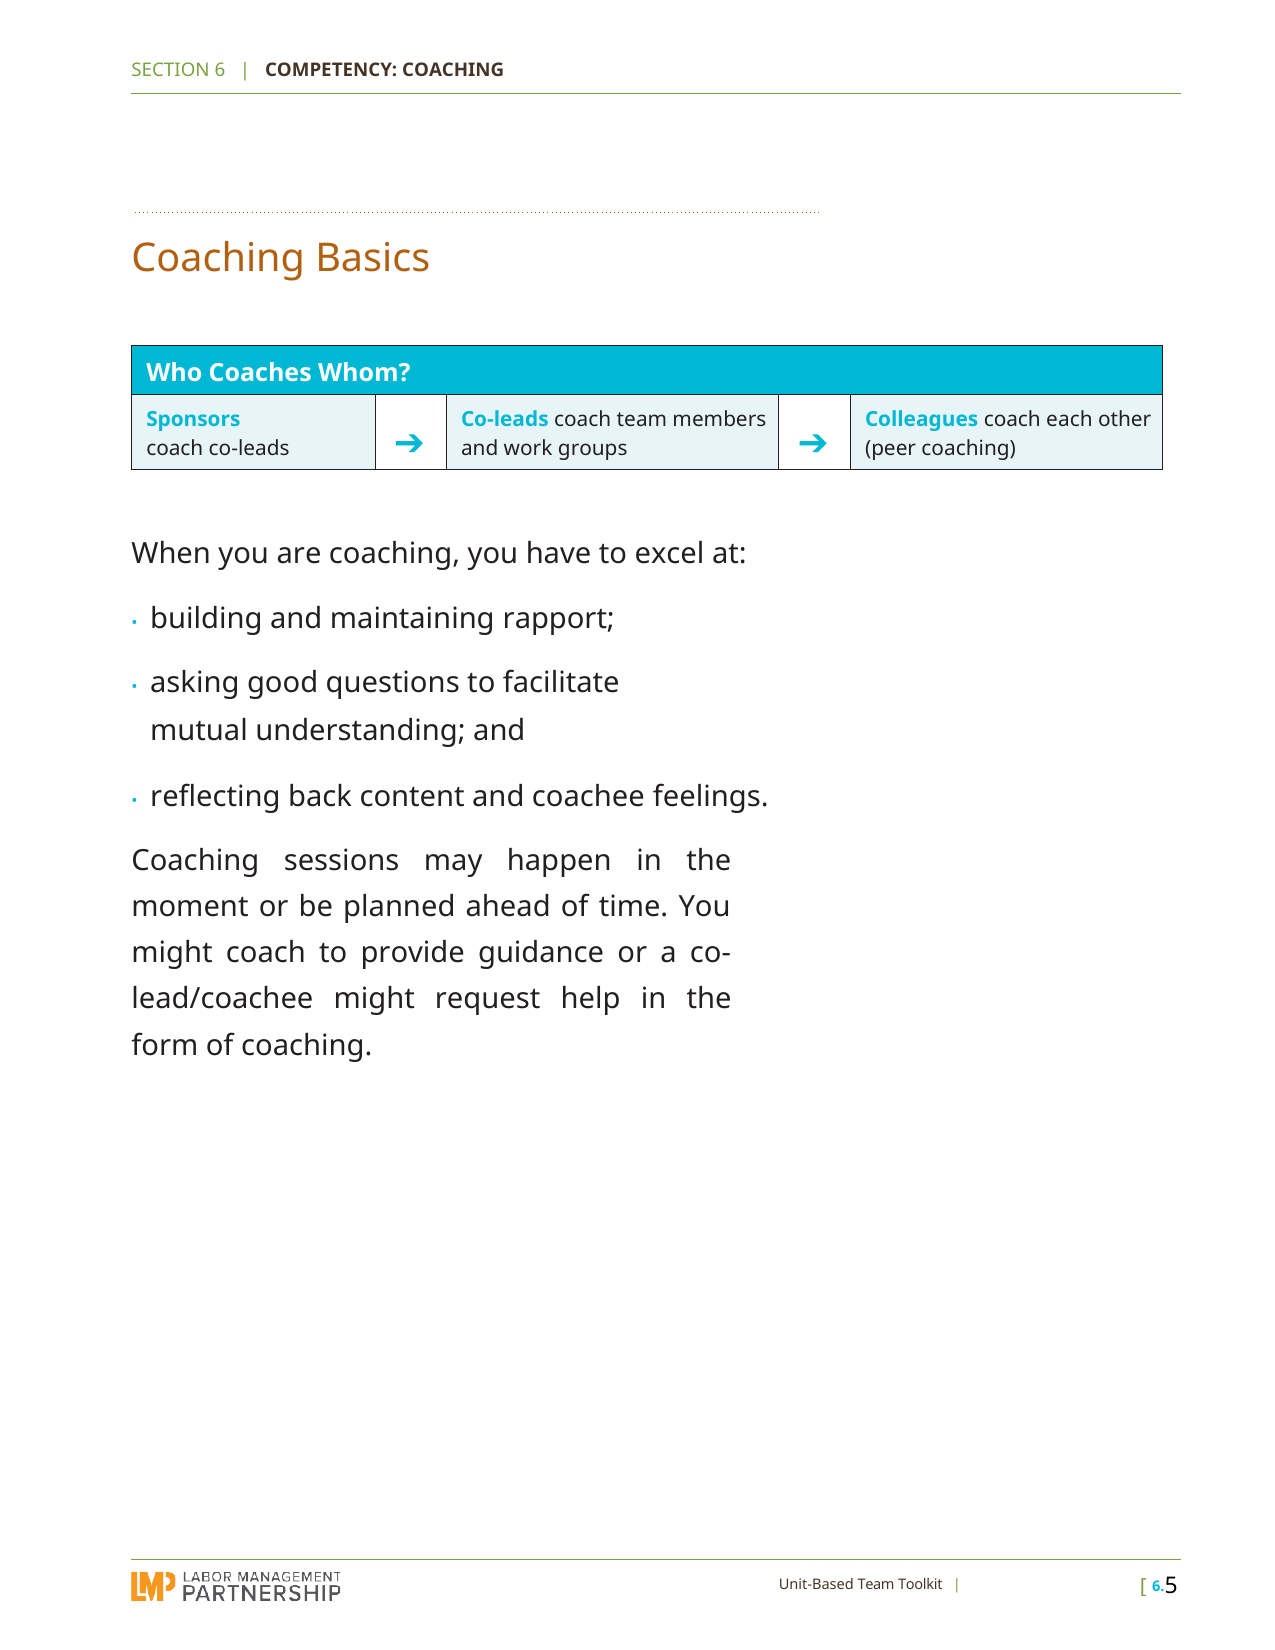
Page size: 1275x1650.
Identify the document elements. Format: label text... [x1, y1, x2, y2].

picture [183, 1572, 341, 1602]
table_header Who Coaches Whom? [132, 346, 1162, 394]
table_cell ➔ [376, 395, 446, 469]
list asking good questions to facilitate mutual understanding; and [131, 661, 624, 748]
picture [128, 1568, 176, 1601]
table_cell ➔ [779, 395, 850, 469]
text Coaching sessions may happen in the moment or be planned ahead of time. You might coach to provide guidance or a co-lead/coachee might request help in the form of coaching. [131, 839, 732, 1064]
subtitle Coaching Basics [131, 166, 1194, 283]
table_cell Colleagues coach each other (peer coaching) [851, 395, 1162, 469]
table_cell Sponsors coach co-leads [132, 395, 375, 469]
list reflecting back content and coachee feelings. [131, 775, 1194, 815]
list building and maintaining rapport; [131, 597, 1194, 637]
table_cell Co-leads coach team members and work groups [447, 395, 778, 469]
text When you are coaching, you have to excel at: [131, 533, 1194, 572]
